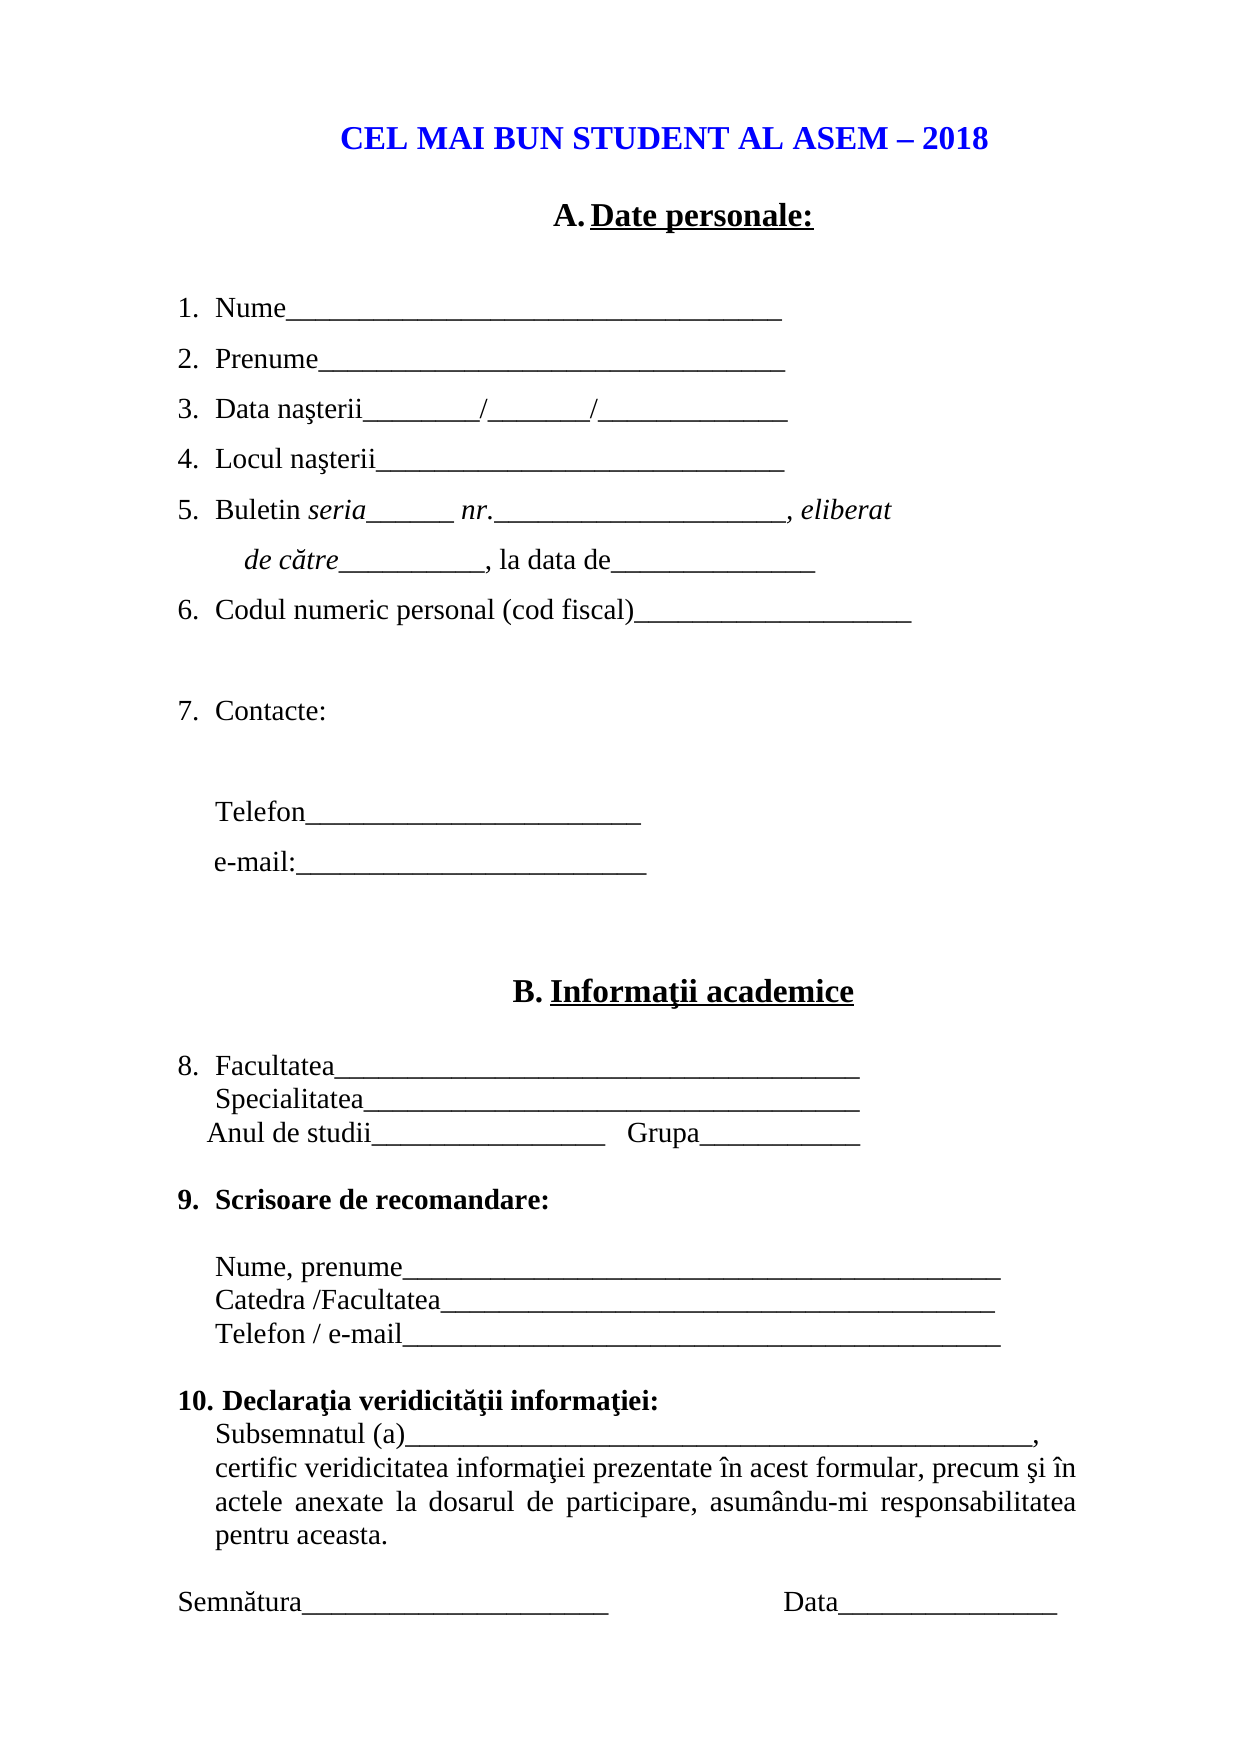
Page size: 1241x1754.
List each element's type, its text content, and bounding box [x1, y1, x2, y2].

list Buletin seria______ nr.____________________, eliberat [177, 492, 1152, 525]
list Nume__________________________________ [177, 291, 1152, 324]
list Date personale: [215, 195, 1152, 233]
text de către__________, la data de______________ [215, 542, 1152, 576]
text Subsemnatul (a)___________________________________________, [215, 1417, 1152, 1450]
text e-mail:________________________ [177, 844, 1152, 878]
list Data naşterii________/_______/_____________ [177, 391, 1152, 425]
text Telefon_______________________ [215, 794, 1152, 827]
list Facultatea____________________________________ [177, 1048, 1152, 1081]
text Catedra /Facultatea______________________________________ [215, 1282, 1152, 1316]
list Declaraţia veridicităţii informaţiei: [177, 1383, 1152, 1417]
list Codul numeric personal (cod fiscal)___________________ [177, 592, 1152, 626]
text Telefon / e-mail_________________________________________ [215, 1316, 1152, 1349]
text Anul de studii________________ Grupa___________ [177, 1115, 1152, 1148]
text Semnătura_____________________ Data_______________ [177, 1584, 1152, 1618]
text CEL MAI BUN STUDENT AL ASEM – 2018 [177, 118, 1152, 156]
text Nume, prenume_________________________________________ [215, 1249, 1152, 1282]
list Scrisoare de recomandare: [177, 1182, 1152, 1215]
text certific veridicitatea informaţiei prezentate în acest formular, precum şi în actele anexate la dosarul de participare, asumându-mi responsabilitatea pentru aceasta. [215, 1450, 1077, 1551]
list Informaţii academice [215, 971, 1152, 1009]
text Specialitatea__________________________________ [215, 1081, 1152, 1115]
list Contacte: [177, 693, 1152, 727]
list Prenume________________________________ [177, 341, 1152, 374]
list Locul naşterii____________________________ [177, 442, 1152, 475]
